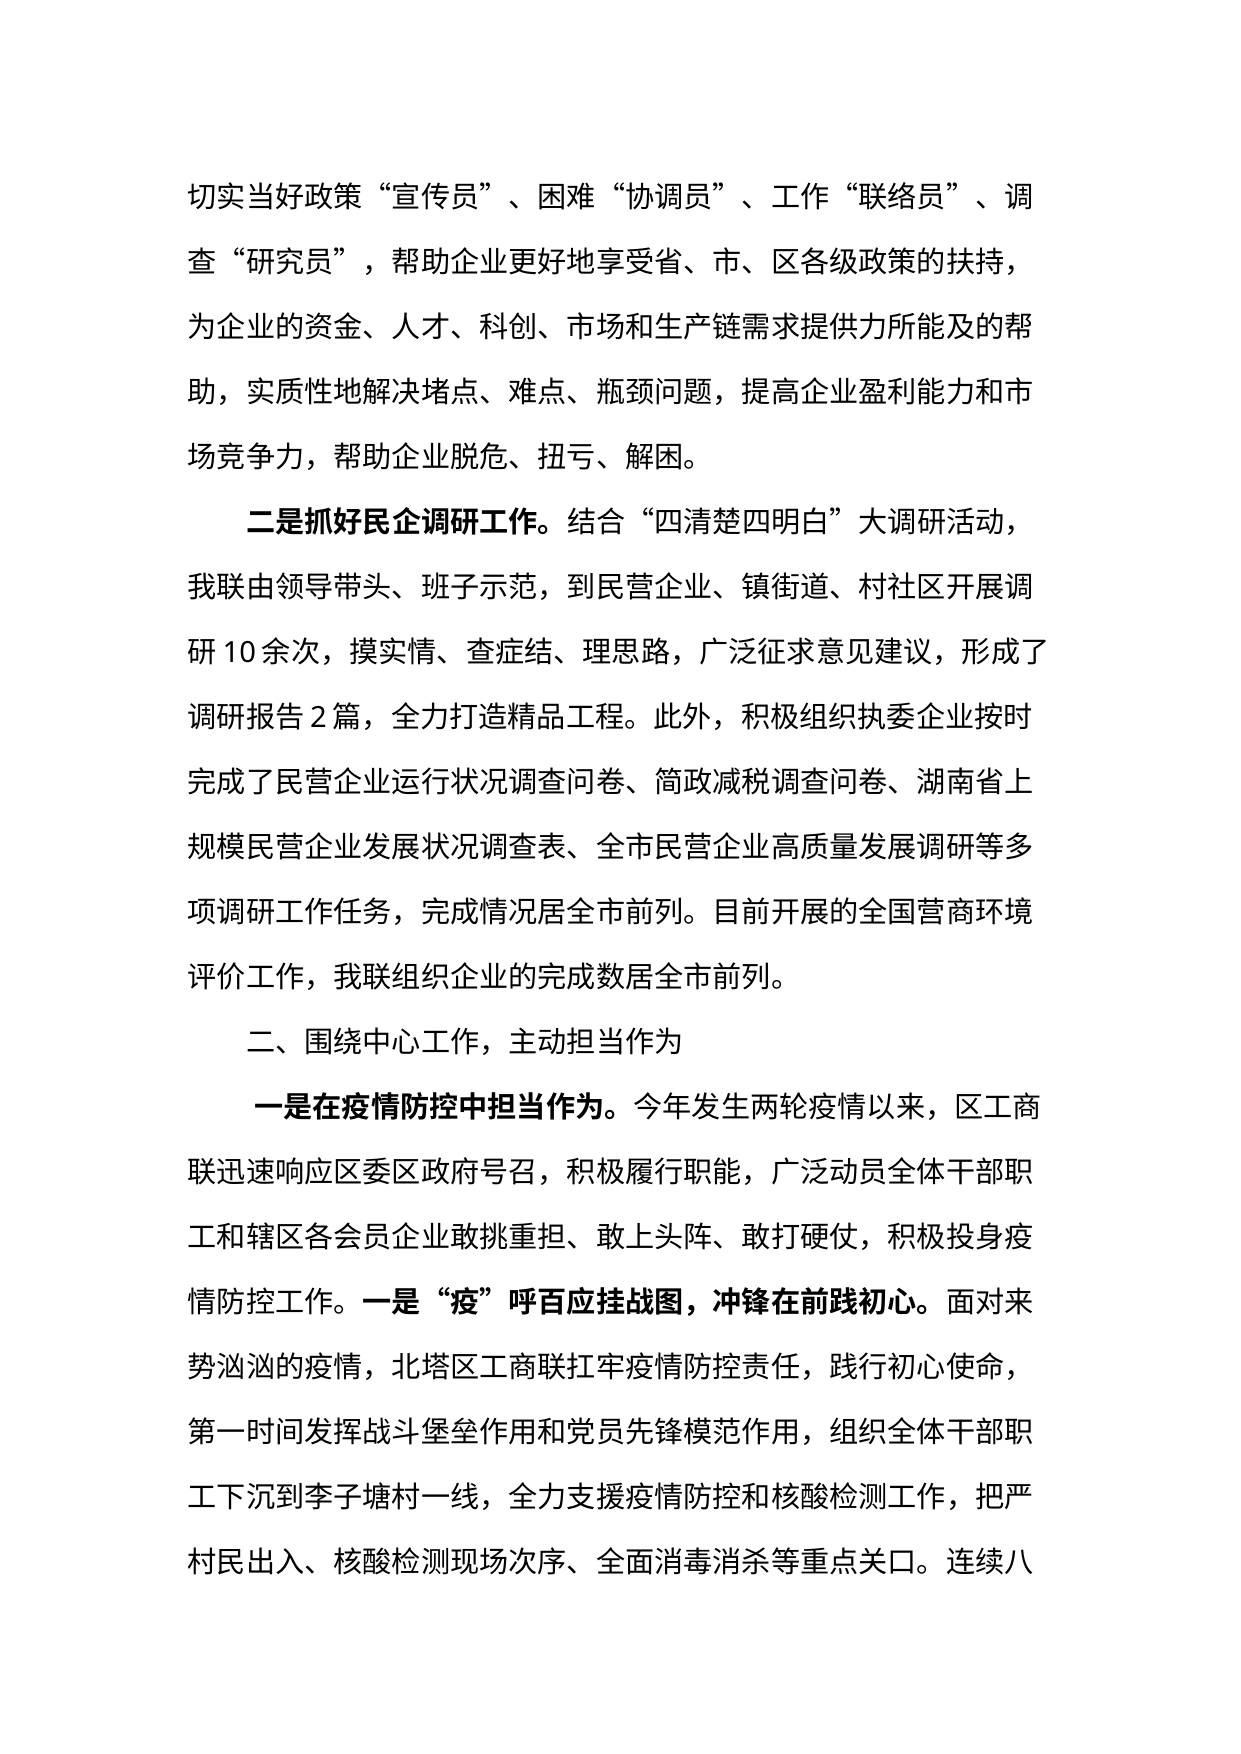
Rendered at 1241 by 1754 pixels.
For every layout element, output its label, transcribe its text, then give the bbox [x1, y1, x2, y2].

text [187, 1072, 1053, 1592]
list 围绕中心工作，主动担当作为 [187, 1007, 1053, 1072]
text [187, 162, 1053, 487]
text 二是抓好民企调研工作。结合“四清楚四明白”大调研活动，我联由领导带头、班子示范，到民营企业、镇街道、村社区开展调研10余次，摸实情、查症结、理思路，广泛征求意见建议，形成了调研报告2篇，全力打造精品工程。此外，积极组织执委企业按时完成了民营企业运行状况调查问卷、简政减税调查问卷、湖南省上规模民营企业发展状况调查表、全市民营企业高质量发展调研等多项调研工作任务，完成情况居全市前列。目前开展的全国营商环境评价工作，我联组织企业的完成数居全市前列。 [187, 487, 1053, 1007]
